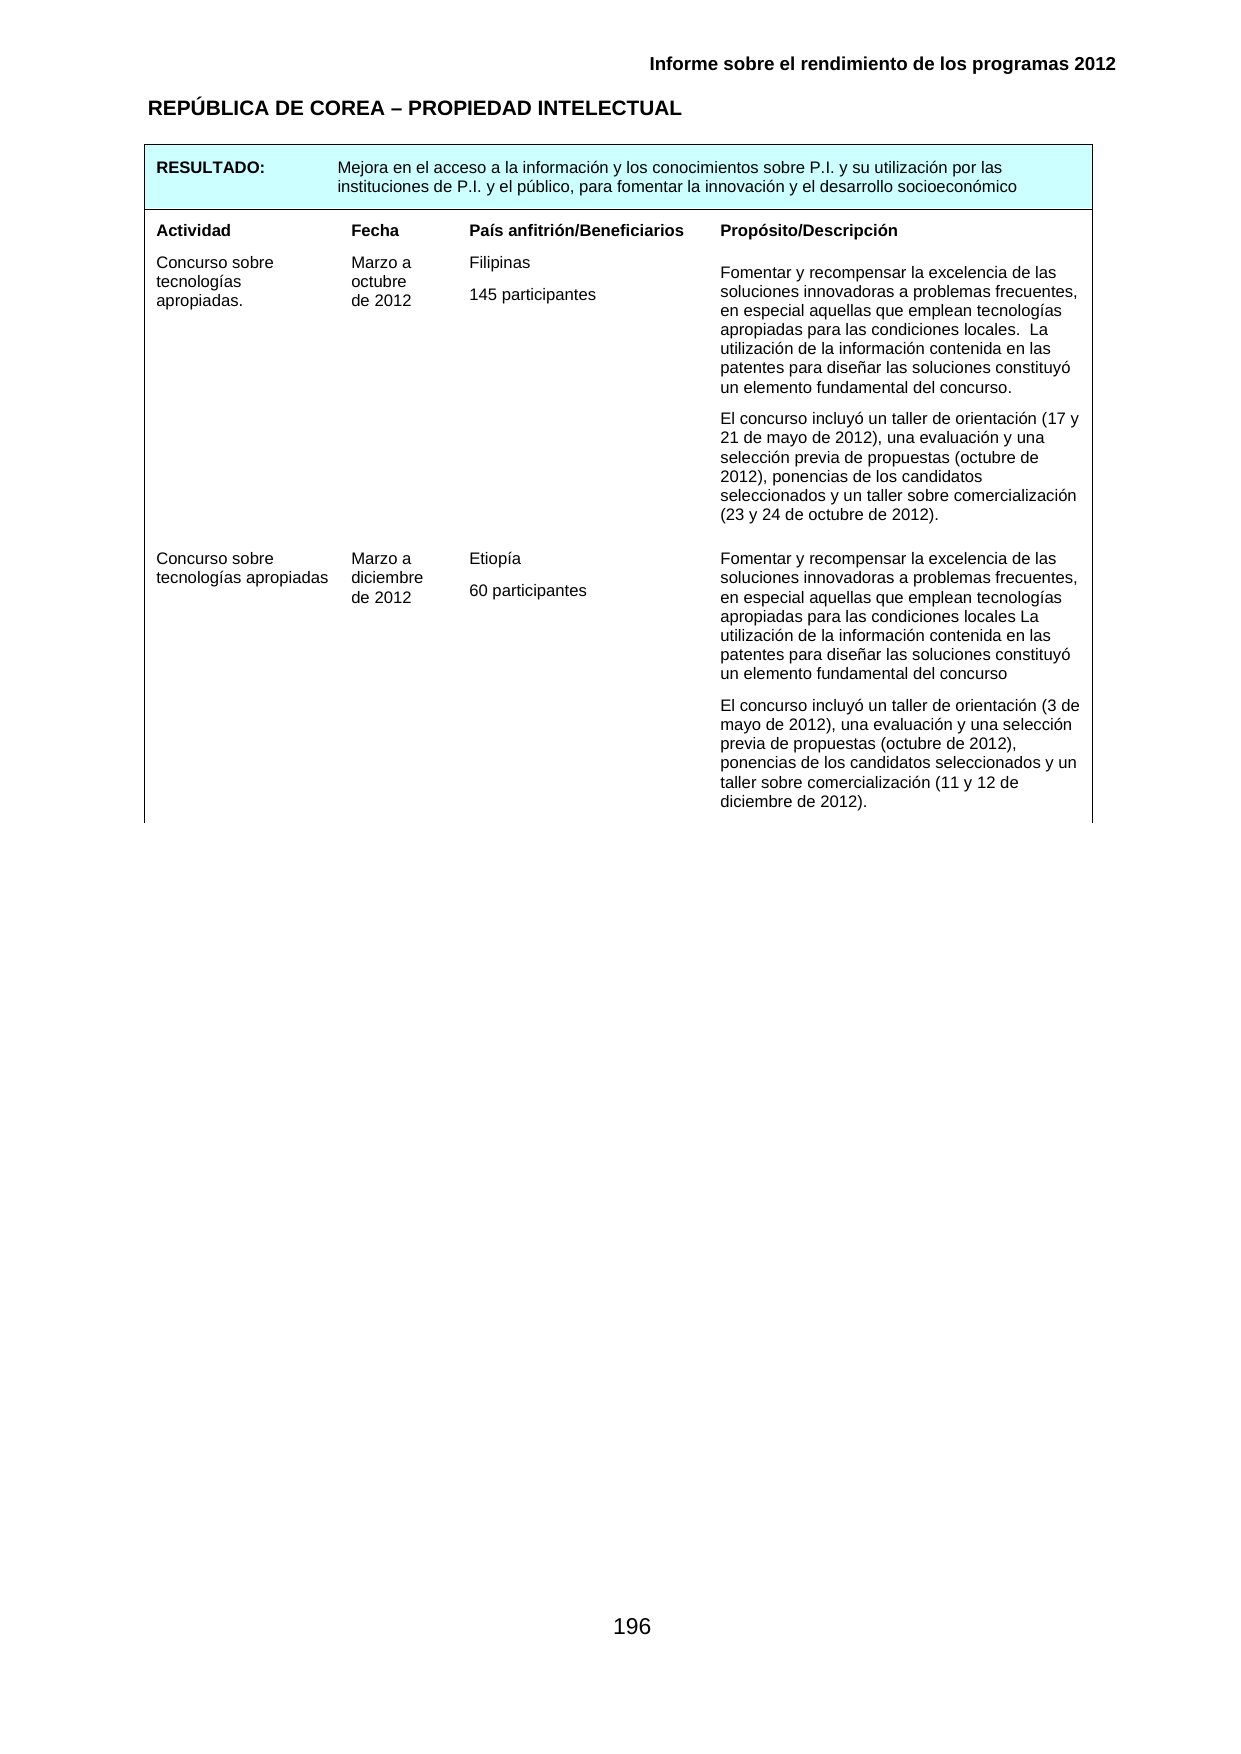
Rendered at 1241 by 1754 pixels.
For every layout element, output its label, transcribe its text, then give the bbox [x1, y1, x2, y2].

text REPÚBLICA DE COREA – PROPIEDAD INTELECTUAL [148, 96, 1116, 120]
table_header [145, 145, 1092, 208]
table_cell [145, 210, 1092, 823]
